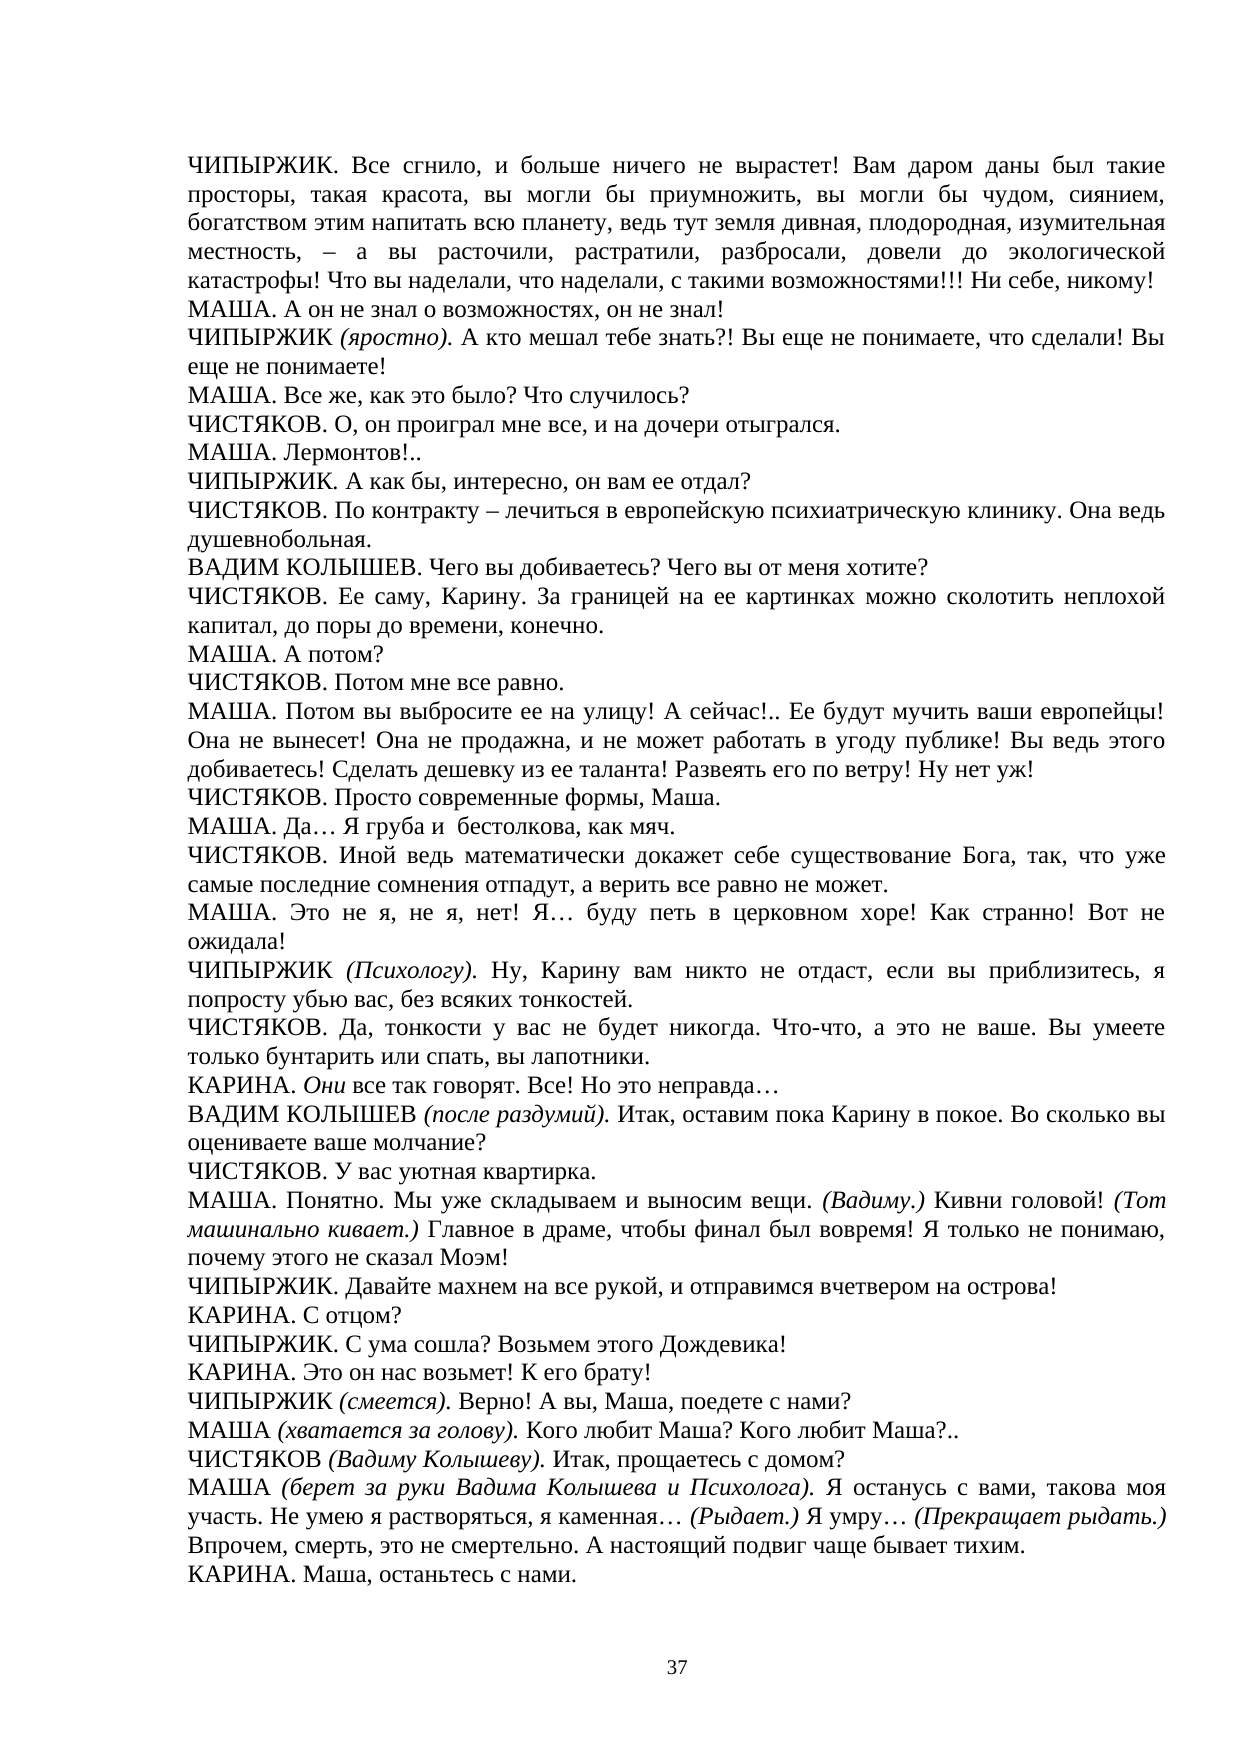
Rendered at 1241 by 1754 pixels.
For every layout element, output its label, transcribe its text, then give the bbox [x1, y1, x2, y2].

text ЧИПЫРЖИК. Давайте махнем на все рукой, и отправимся вчетвером на острова! [187, 1271, 1167, 1300]
text ВАДИМ КОЛЫШЕВ. Чего вы добиваетесь? Чего вы от меня хотите? [187, 552, 1167, 581]
text ЧИСТЯКОВ. Да, тонкости у вас не будет никогда. Что-что, а это не ваше. Вы умеете только бунтарить или спать, вы лапотники. [187, 1012, 1167, 1070]
text МАША. Понятно. Мы уже складываем и выносим вещи. (Вадиму.) Кивни головой! (Тот машинально кивает.) Главное в драме, чтобы финал был вовремя! Я только не понимаю, почему этого не сказал Моэм! [187, 1185, 1167, 1271]
text ЧИПЫРЖИК (смеется). Верно! А вы, Маша, поедете с нами? [187, 1386, 1167, 1415]
text ЧИСТЯКОВ. Иной ведь математически докажет себе существование Бога, так, что уже самые последние сомнения отпадут, а верить все равно не может. [187, 840, 1167, 897]
text МАША. Потом вы выбросите ее на улицу! А сейчас!.. Ее будут мучить ваши европейцы! Она не вынесет! Она не продажна, и не может работать в угоду публике! Вы ведь этого добиваетесь! Сделать дешевку из ее таланта! Развеять его по ветру! Ну нет уж! [187, 696, 1167, 782]
text МАША. Это не я, не я, нет! Я… буду петь в церковном хоре! Как странно! Вот не ожидала! [187, 897, 1167, 955]
text МАША (хватается за голову). Кого любит Маша? Кого любит Маша?.. [187, 1415, 1167, 1444]
text ЧИСТЯКОВ. Потом мне все равно. [187, 667, 1167, 696]
text КАРИНА. Маша, останьтесь с нами. [187, 1559, 1167, 1587]
text КАРИНА. Это он нас возьмет! К его брату! [187, 1357, 1167, 1386]
text ЧИПЫРЖИК (яростно). А кто мешал тебе знать?! Вы еще не понимаете, что сделали! Вы еще не понимаете! [187, 322, 1167, 380]
text ЧИСТЯКОВ. О, он проиграл мне все, и на дочери отыгрался. [187, 409, 1167, 437]
text ЧИСТЯКОВ. У вас уютная квартирка. [187, 1156, 1167, 1185]
text КАРИНА. Они все так говорят. Все! Но это неправда… [187, 1070, 1167, 1099]
text МАША. Лермонтов!.. [187, 437, 1167, 466]
text ВАДИМ КОЛЫШЕВ (после раздумий). Итак, оставим пока Карину в покое. Во сколько вы оцениваете ваше молчание? [187, 1099, 1167, 1156]
text ЧИПЫРЖИК. А как бы, интересно, он вам ее отдал? [187, 466, 1167, 495]
text ЧИСТЯКОВ (Вадиму Колышеву). Итак, прощаетесь с домом? [187, 1444, 1167, 1472]
text ЧИПЫРЖИК. Все сгнило, и больше ничего не вырастет! Вам даром даны был такие просторы, такая красота, вы могли бы приумножить, вы могли бы чудом, сиянием, богатством этим напитать всю планету, ведь тут земля дивная, плодородная, изумительная местность, – а вы расточили, растратили, разбросали, довели до экологической катастрофы! Что вы наделали, что наделали, с такими возможностями!!! Ни себе, никому! [187, 150, 1167, 294]
text ЧИСТЯКОВ. Просто современные формы, Маша. [187, 782, 1167, 811]
text МАША. Все же, как это было? Что случилось? [187, 380, 1167, 409]
text ЧИПЫРЖИК. С ума сошла? Возьмем этого Дождевика! [187, 1329, 1167, 1357]
text ЧИПЫРЖИК (Психологу). Ну, Карину вам никто не отдаст, если вы приблизитесь, я попросту убью вас, без всяких тонкостей. [187, 955, 1167, 1012]
text ЧИСТЯКОВ. Ее саму, Карину. За границей на ее картинках можно сколотить неплохой капитал, до поры до времени, конечно. [187, 581, 1167, 639]
text ЧИСТЯКОВ. По контракту – лечиться в европейскую психиатрическую клинику. Она ведь душевнобольная. [187, 495, 1167, 552]
text МАША (берет за руки Вадима Колышева и Психолога). Я останусь с вами, такова моя участь. Не умею я растворяться, я каменная… (Рыдает.) Я умру… (Прекращает рыдать.) Впрочем, смерть, это не смертельно. А настоящий подвиг чаще бывает тихим. [187, 1472, 1167, 1559]
text МАША. А он не знал о возможностях, он не знал! [187, 294, 1167, 322]
text КАРИНА. С отцом? [187, 1300, 1167, 1329]
text МАША. А потом? [187, 639, 1167, 667]
text МАША. Да… Я груба и бестолкова, как мяч. [187, 811, 1167, 840]
